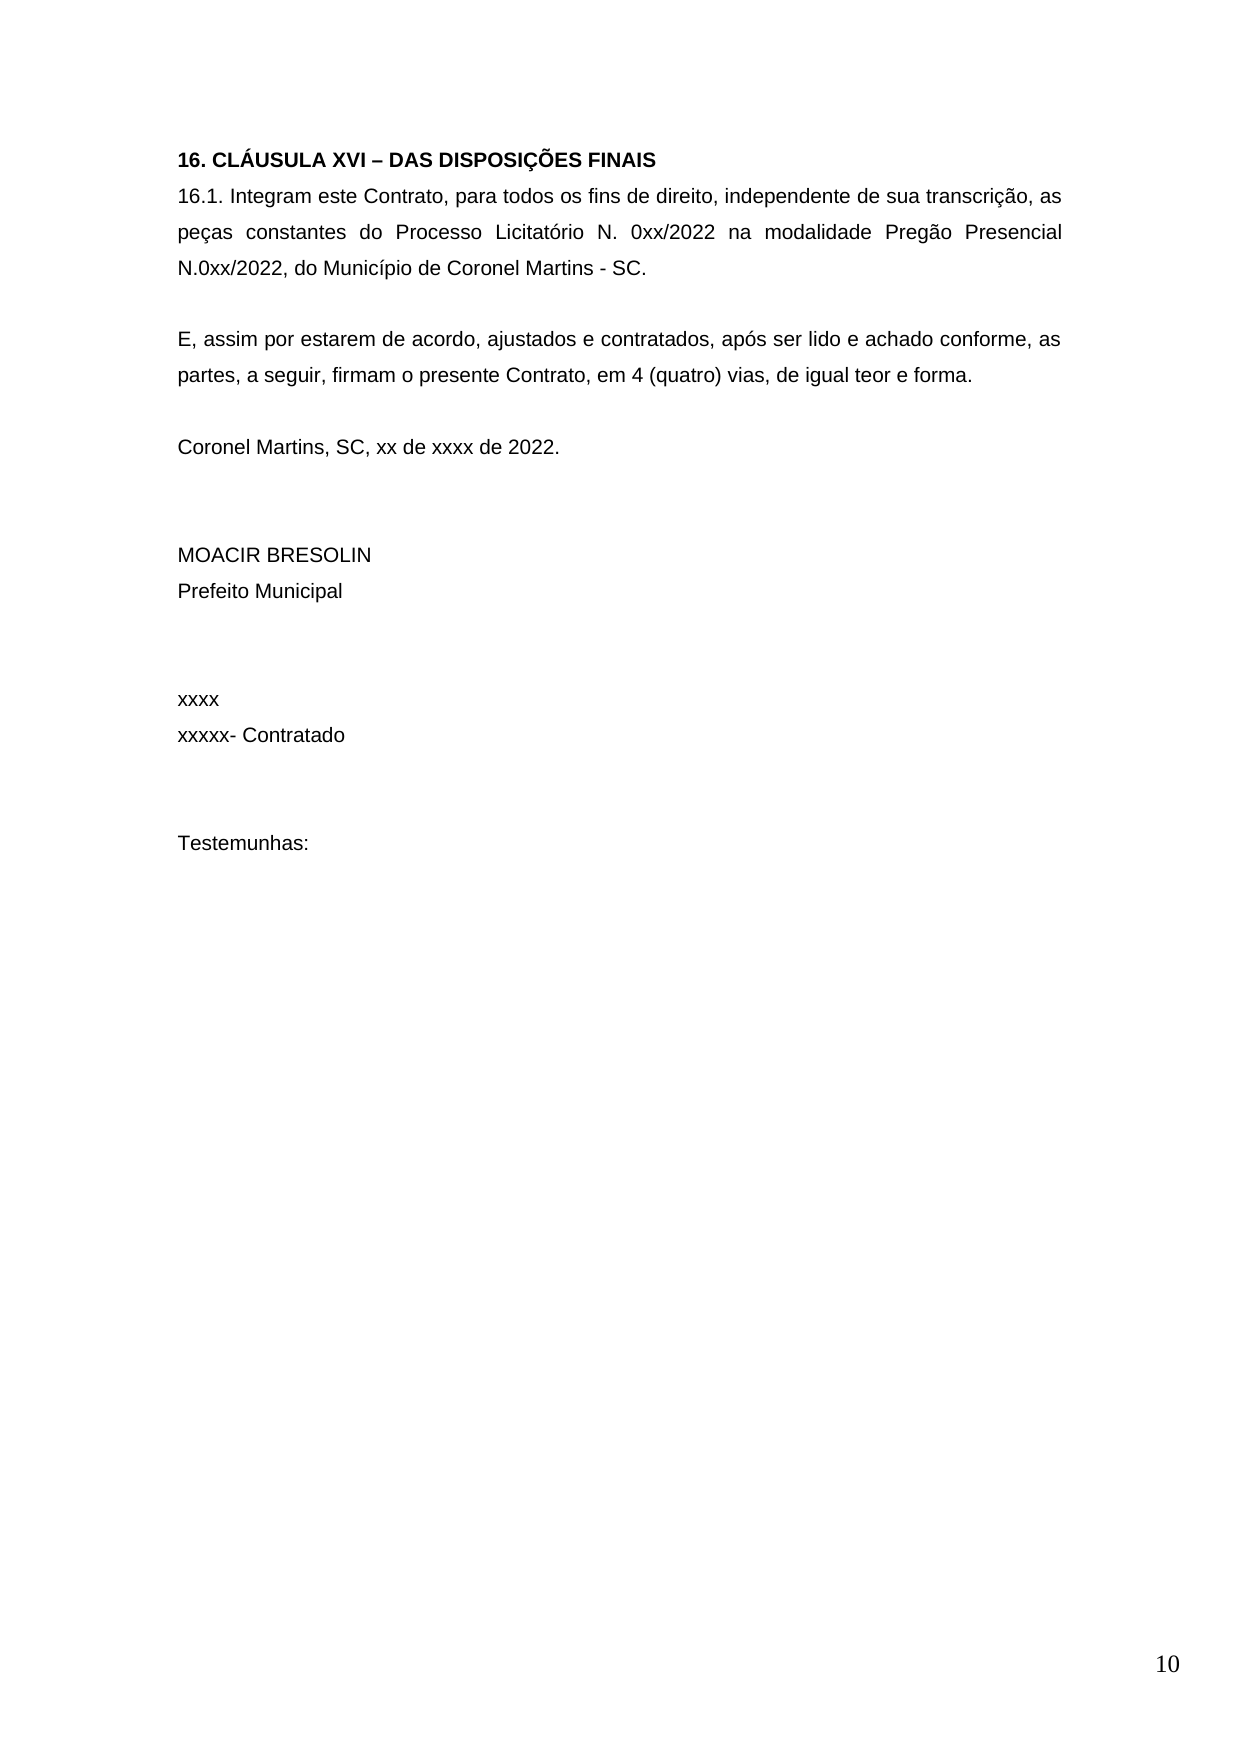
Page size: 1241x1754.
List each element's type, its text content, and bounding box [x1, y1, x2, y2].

text 16.1. Integram este Contrato, para todos os fins de direito, independente de sua transcrição, as peças constantes do Processo Licitatório N. 0xx/2022 na modalidade Pregão Presencial N.0xx/2022, do Município de Coronel Martins - SC. [177, 183, 1063, 279]
text xxxxx- Contratado [177, 723, 1063, 747]
text Coronel Martins, SC, xx de xxxx de 2022. [177, 435, 1063, 459]
text MOACIR BRESOLIN [177, 543, 1063, 567]
text Prefeito Municipal [177, 579, 1063, 603]
text Testemunhas: [177, 830, 1063, 854]
text 16. CLÁUSULA XVI – DAS DISPOSIÇÕES FINAIS [177, 148, 1063, 172]
text E, assim por estarem de acordo, ajustados e contratados, após ser lido e achado conforme, as partes, a seguir, firmam o presente Contrato, em 4 (quatro) vias, de igual teor e forma. [177, 327, 1063, 387]
text xxxx [177, 687, 1063, 711]
